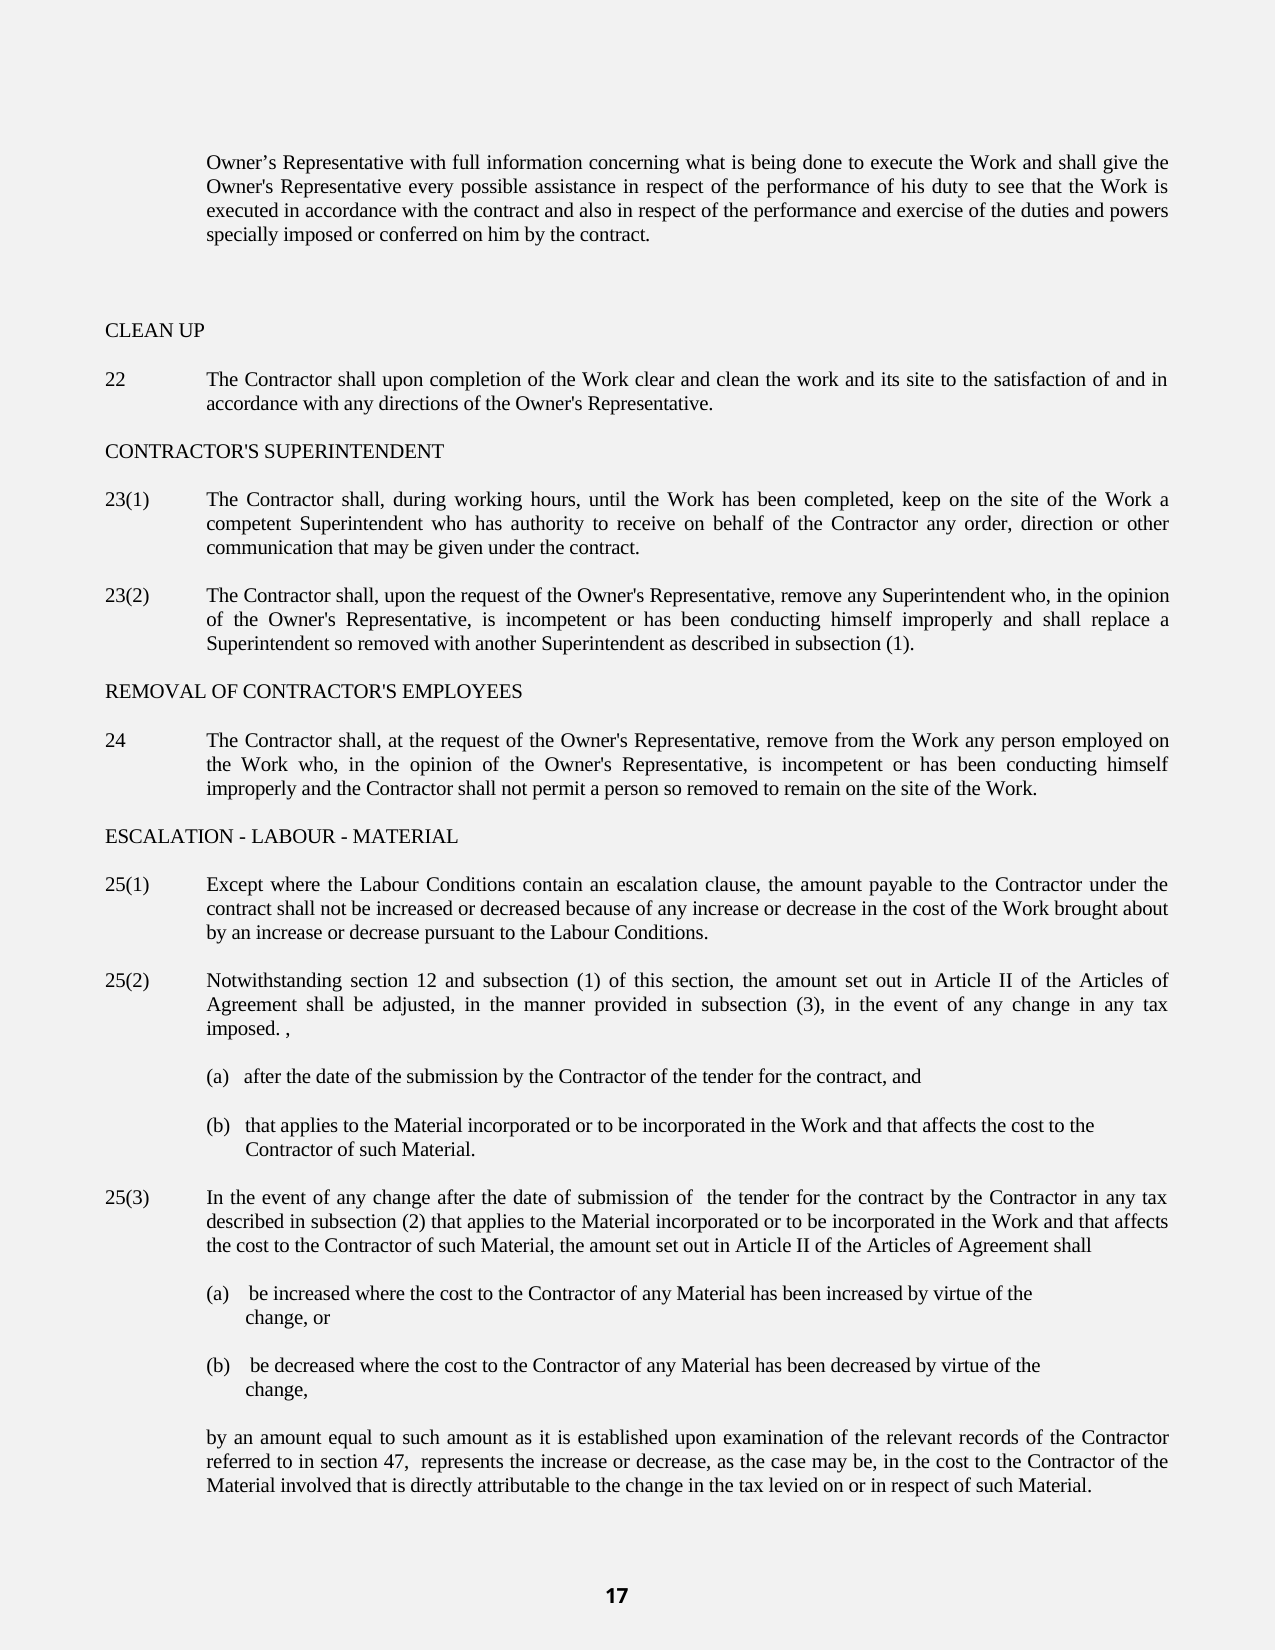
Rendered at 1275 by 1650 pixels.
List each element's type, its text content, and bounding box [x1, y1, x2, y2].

text 23(2) The Contractor shall, upon the request of the Owner's Representative, remove any Superintendent who, in the opinion of the Owner's Representative, is incompetent or has been conducting himself improperly and shall replace a Superintendent so removed with another Superintendent as described in subsection (1). [105, 583, 1170, 655]
text 22 The Contractor shall upon completion of the Work clear and clean the work and its site to the satisfaction of and in accordance with any directions of the Owner's Representative. [105, 367, 1170, 415]
text (a) be increased where the cost to the Contractor of any Material has been increased by virtue of the change, or [105, 1281, 1170, 1329]
text (a) after the date of the submission by the Contractor of the tender for the contract, and [105, 1064, 1170, 1088]
text ESCALATION - LABOUR - MATERIAL [105, 824, 1170, 848]
text by an amount equal to such amount as it is established upon examination of the relevant records of the Contractor referred to in section 47, represents the increase or decrease, as the case may be, in the cost to the Contractor of the Material involved that is directly attributable to the change in the tax levied on or in respect of such Material. [206, 1425, 1170, 1497]
text 25(2) Notwithstanding section 12 and subsection (1) of this section, the amount set out in Article II of the Articles of Agreement shall be adjusted, in the manner provided in subsection (3), in the event of any change in any tax imposed. , [105, 968, 1170, 1040]
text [105, 150, 1170, 246]
text 25(1) Except where the Labour Conditions contain an escalation clause, the amount payable to the Contractor under the contract shall not be increased or decreased because of any increase or decrease in the cost of the Work brought about by an increase or decrease pursuant to the Labour Conditions. [105, 872, 1170, 944]
text CLEAN UP [105, 318, 1170, 342]
text 24 The Contractor shall, at the request of the Owner's Representative, remove from the Work any person employed on the Work who, in the opinion of the Owner's Representative, is incompetent or has been conducting himself improperly and the Contractor shall not permit a person so removed to remain on the site of the Work. [105, 727, 1170, 800]
text 25(3) In the event of any change after the date of submission of the tender for the contract by the Contractor in any tax described in subsection (2) that applies to the Material incorporated or to be incorporated in the Work and that affects the cost to the Contractor of such Material, the amount set out in Article II of the Articles of Agreement shall [105, 1185, 1170, 1257]
text CONTRACTOR'S SUPERINTENDENT [105, 439, 1170, 463]
text REMOVAL OF CONTRACTOR'S EMPLOYEES [105, 679, 1170, 703]
text 23(1) The Contractor shall, during working hours, until the Work has been completed, keep on the site of the Work a competent Superintendent who has authority to receive on behalf of the Contractor any order, direction or other communication that may be given under the contract. [105, 487, 1170, 559]
text (b) be decreased where the cost to the Contractor of any Material has been decreased by virtue of the change, [105, 1353, 1170, 1401]
text (b) that applies to the Material incorporated or to be incorporated in the Work and that affects the cost to the Contractor of such Material. [105, 1112, 1170, 1161]
